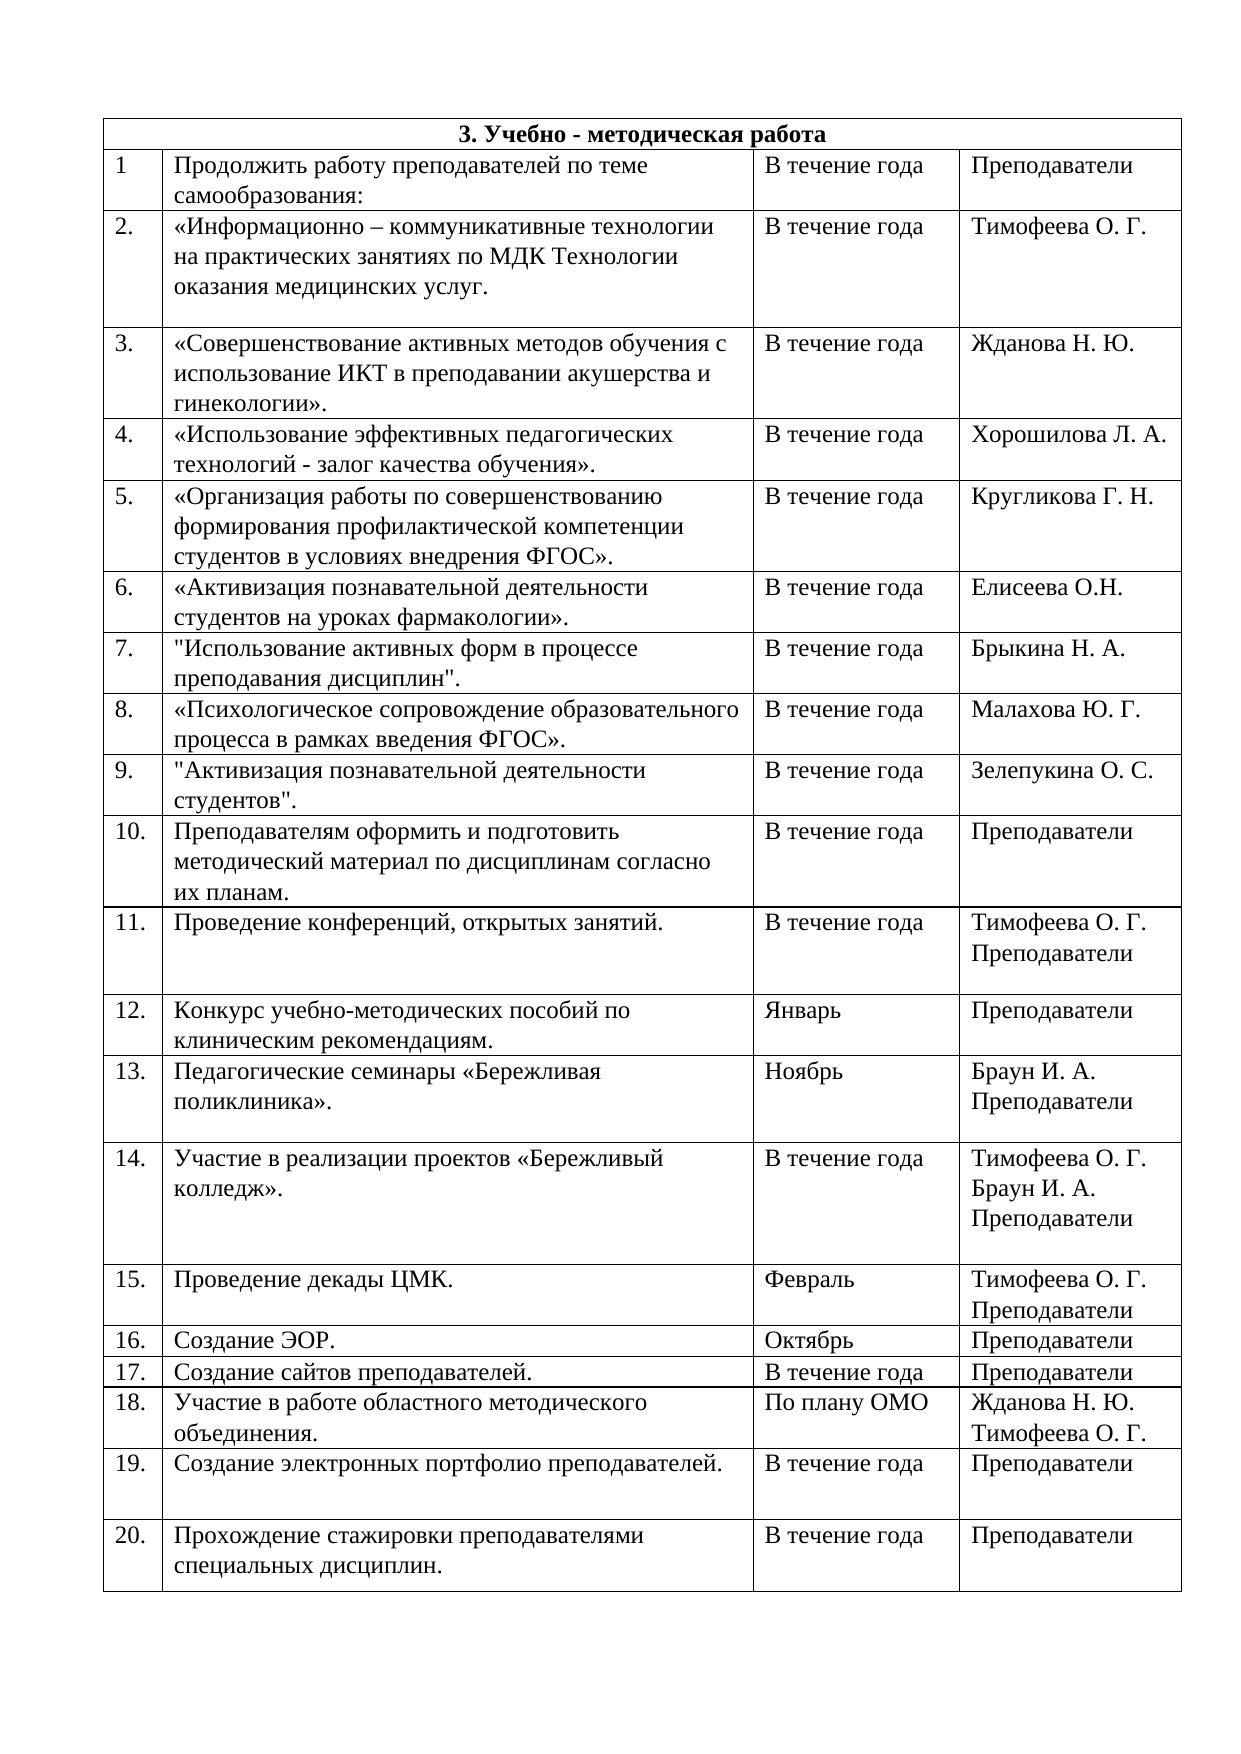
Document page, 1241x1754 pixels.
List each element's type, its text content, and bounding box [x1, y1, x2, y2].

table_cell Кругликова Г. Н. [960, 481, 1181, 571]
table_cell В течение года [754, 908, 959, 994]
table_cell Тимофеева О. Г. Преподаватели [960, 908, 1181, 994]
table_cell 8. [104, 694, 162, 754]
table_cell Участие в реализации проектов «Бережливый колледж». [163, 1143, 753, 1263]
table_cell В течение года [754, 816, 959, 906]
table_cell 16. [104, 1326, 162, 1356]
table_cell 18. [104, 1388, 162, 1447]
table_cell В течение года [754, 755, 959, 815]
table_cell 2. [104, 211, 162, 327]
table_cell Прохождение стажировки преподавателями специальных дисциплин. [163, 1520, 753, 1591]
table_cell Создание электронных портфолио преподавателей. [163, 1449, 753, 1519]
table_cell В течение года [754, 1449, 959, 1519]
table_cell 3. Учебно - методическая работа [104, 119, 1181, 149]
table_cell 15. [104, 1265, 162, 1324]
table_cell 3. [104, 328, 162, 418]
table_cell Браун И. А. Преподаватели [960, 1056, 1181, 1142]
table_cell Жданова Н. Ю. [960, 328, 1181, 418]
table_cell Преподаватели [960, 150, 1181, 210]
table_cell Ноябрь [754, 1056, 959, 1142]
table_cell Тимофеева О. Г. [960, 211, 1181, 327]
table_cell «Организация работы по совершенствованию формирования профилактической компетенции студентов в условиях внедрения ФГОС». [163, 481, 753, 571]
table_cell 19. [104, 1449, 162, 1519]
table_cell 11. [104, 908, 162, 994]
table_cell Преподаватели [960, 1357, 1181, 1386]
table_cell Октябрь [754, 1326, 959, 1356]
table_cell В течение года [754, 1520, 959, 1591]
table_cell Брыкина Н. А. [960, 633, 1181, 693]
table_cell Продолжить работу преподавателей по теме самообразования: [163, 150, 753, 210]
table_cell В течение года [754, 694, 959, 754]
table_cell Преподаватели [960, 1449, 1181, 1519]
table_cell Февраль [754, 1265, 959, 1324]
table_cell Жданова Н. Ю. Тимофеева О. Г. [960, 1388, 1181, 1447]
table_cell В течение года [754, 419, 959, 480]
table_cell По плану ОМО [754, 1388, 959, 1447]
table_cell 14. [104, 1143, 162, 1263]
table_cell Зелепукина О. С. [960, 755, 1181, 815]
table_cell Конкурс учебно-методических пособий по клиническим рекомендациям. [163, 995, 753, 1055]
table_cell «Использование эффективных педагогических технологий - залог качества обучения». [163, 419, 753, 480]
table_cell 13. [104, 1056, 162, 1142]
table_cell 6. [104, 572, 162, 632]
table_cell Проведение декады ЦМК. [163, 1265, 753, 1324]
table_cell Хорошилова Л. А. [960, 419, 1181, 480]
table_cell Малахова Ю. Г. [960, 694, 1181, 754]
table_cell «Совершенствование активных методов обучения с использование ИКТ в преподавании акушерства и гинекологии». [163, 328, 753, 418]
table_cell Преподаватели [960, 1326, 1181, 1356]
table_cell 5. [104, 481, 162, 571]
table_cell Преподаватели [960, 816, 1181, 906]
table_cell «Психологическое сопровождение образовательного процесса в рамках введения ФГОС». [163, 694, 753, 754]
table_cell Преподаватели [960, 1520, 1181, 1591]
table_cell Январь [754, 995, 959, 1055]
table_cell В течение года [754, 150, 959, 210]
table_cell В течение года [754, 211, 959, 327]
table_cell В течение года [754, 633, 959, 693]
table_cell Проведение конференций, открытых занятий. [163, 908, 753, 994]
table_cell 4. [104, 419, 162, 480]
table_cell 7. [104, 633, 162, 693]
table_cell Создание ЭОР. [163, 1326, 753, 1356]
table_cell Тимофеева О. Г. Браун И. А. Преподаватели [960, 1143, 1181, 1263]
table_cell В течение года [754, 1357, 959, 1386]
table_cell Преподавателям оформить и подготовить методический материал по дисциплинам согласно их планам. [163, 816, 753, 906]
table_cell 17. [104, 1357, 162, 1386]
table_cell В течение года [754, 481, 959, 571]
table_cell 9. [104, 755, 162, 815]
table_cell Елисеева О.Н. [960, 572, 1181, 632]
table_cell Тимофеева О. Г. Преподаватели [960, 1265, 1181, 1324]
table_cell 20. [104, 1520, 162, 1591]
table_cell В течение года [754, 1143, 959, 1263]
table_cell «Активизация познавательной деятельности студентов на уроках фармакологии». [163, 572, 753, 632]
table_cell «Информационно – коммуникативные технологии на практических занятиях по МДК Технологии оказания медицинских услуг. [163, 211, 753, 327]
table_cell "Использование активных форм в процессе преподавания дисциплин". [163, 633, 753, 693]
table_cell Создание сайтов преподавателей. [163, 1357, 753, 1386]
table_cell В течение года [754, 572, 959, 632]
table_cell "Активизация познавательной деятельности студентов". [163, 755, 753, 815]
table_cell 1 [104, 150, 162, 210]
table_cell Педагогические семинары «Бережливая поликлиника». [163, 1056, 753, 1142]
table_cell Участие в работе областного методического объединения. [163, 1388, 753, 1447]
table_cell 10. [104, 816, 162, 906]
table_cell В течение года [754, 328, 959, 418]
table_cell Преподаватели [960, 995, 1181, 1055]
table_cell 12. [104, 995, 162, 1055]
